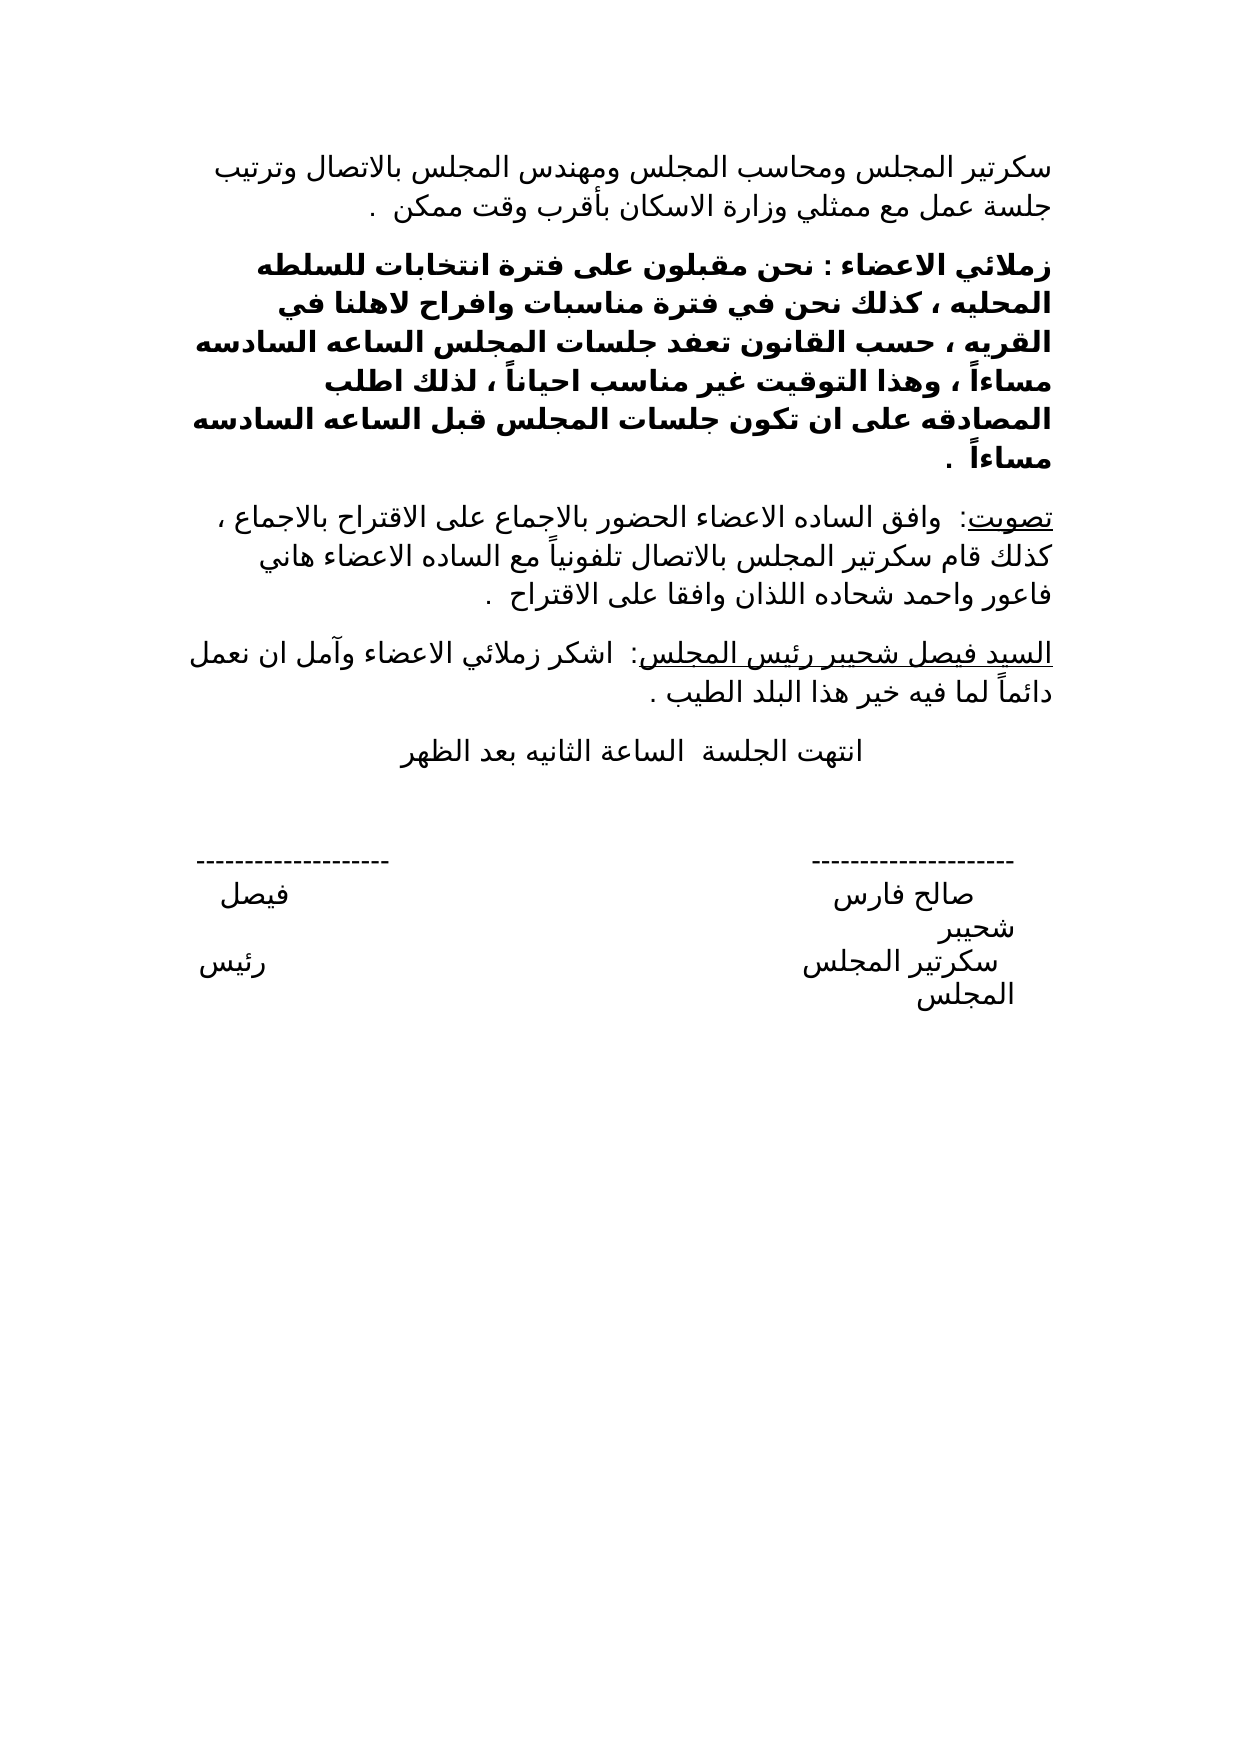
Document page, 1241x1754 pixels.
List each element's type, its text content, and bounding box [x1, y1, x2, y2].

text السيد فيصل شحيبر رئيس المجلس: اشكر زملائي الاعضاء وآمل ان نعمل دائماً لما فيه خير هذا البلد الطيب . [187, 636, 1053, 708]
text زملائي الاعضاء : نحن مقبلون على فترة انتخابات للسلطه المحليه ، كذلك نحن في فترة مناسبات وافراح لاهلنا في القريه ، حسب القانون تعفد جلسات المجلس الساعه السادسه مساءاً ، وهذا التوقيت غير مناسب احياناً ، لذلك اطلب المصادقه على ان تكون جلسات المجلس قبل الساعه السادسه مساءاً . [187, 248, 1053, 474]
text تصويت: وافق الساده الاعضاء الحضور بالاجماع على الاقتراح بالاجماع ، كذلك قام سكرتير المجلس بالاتصال تلفونياً مع الساده الاعضاء هاني فاعور واحمد شحاده اللذان وافقا على الاقتراح . [187, 500, 1053, 611]
text سكرتير المجلس رئيس المجلس [187, 944, 1015, 1011]
text انتهت الجلسة الساعة الثانيه بعد الظهر [187, 734, 1053, 768]
text --------------------- -------------------- [187, 843, 1015, 877]
text صالح فارس فيصل شحيبر [187, 877, 1015, 944]
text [187, 150, 1053, 222]
